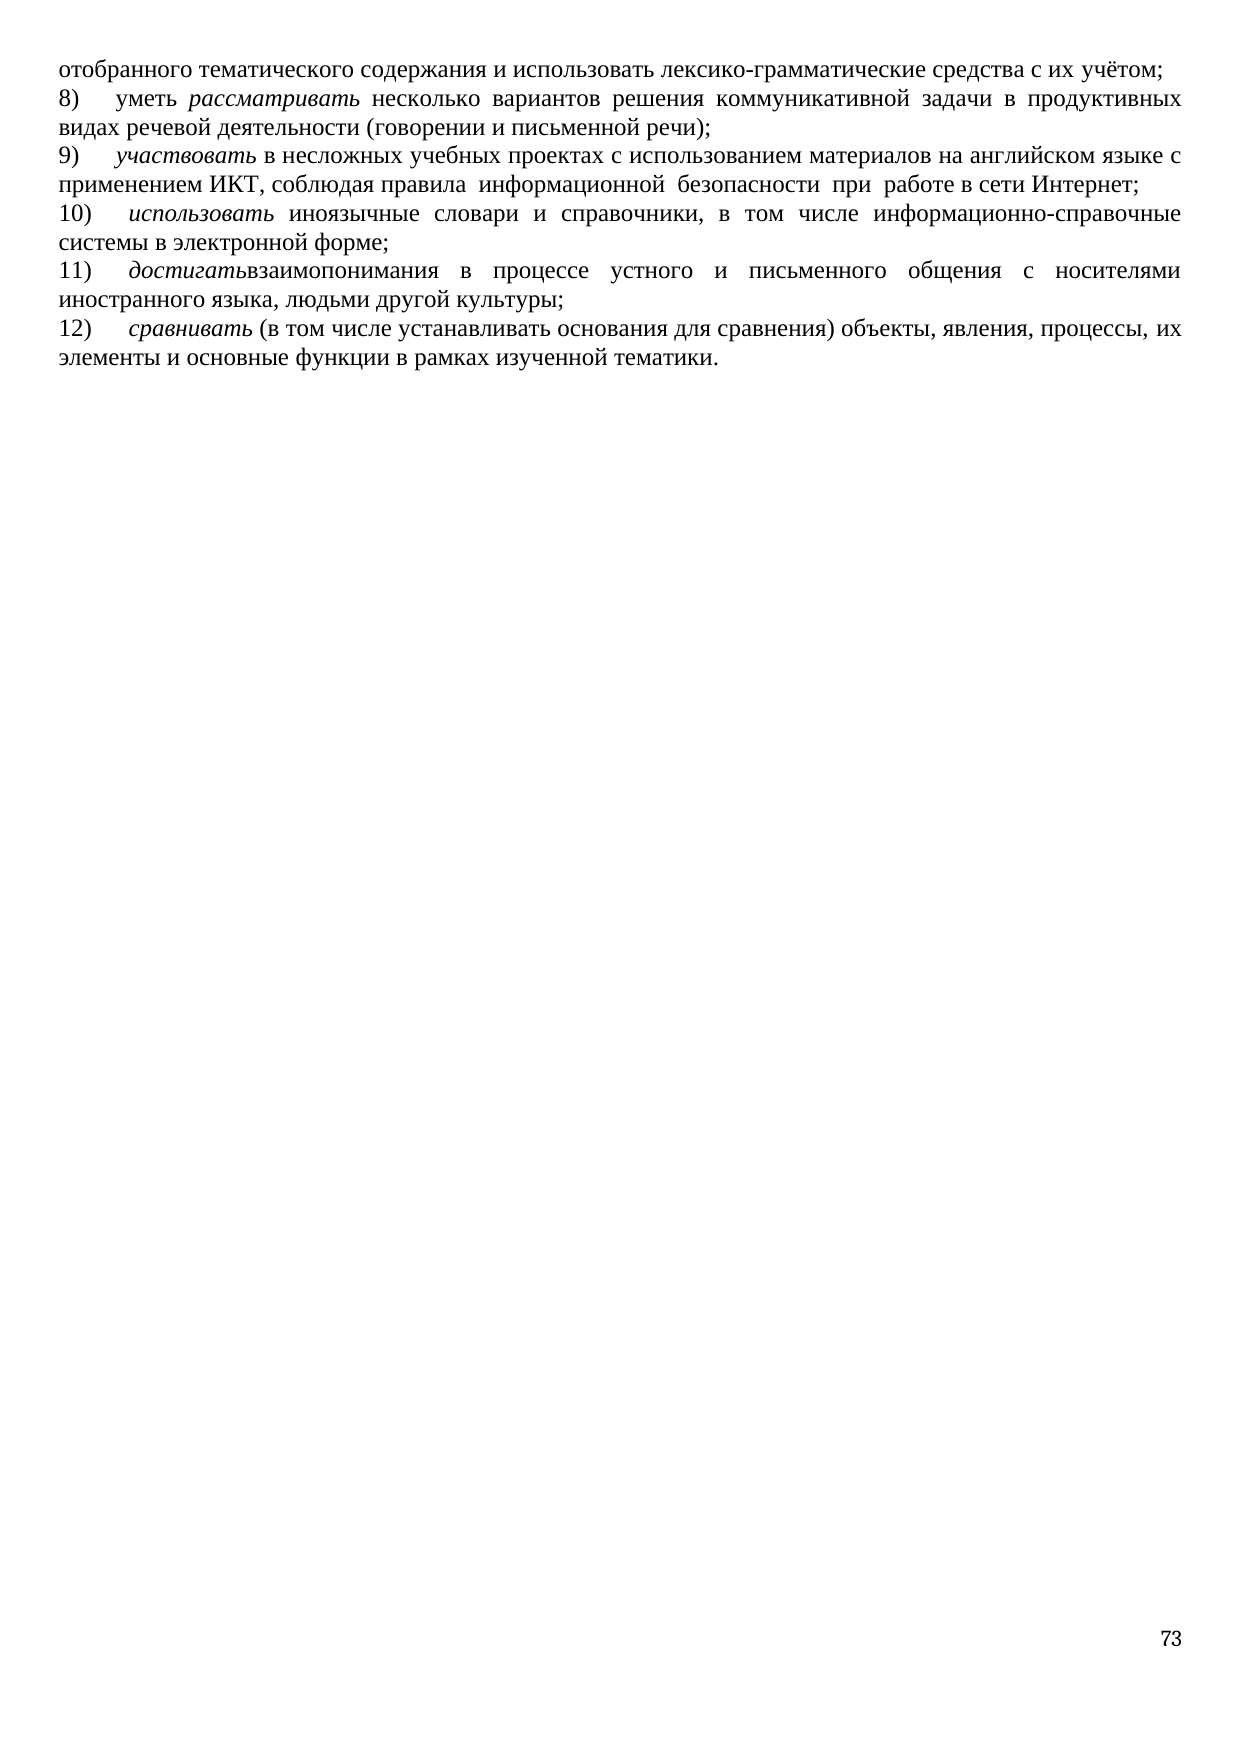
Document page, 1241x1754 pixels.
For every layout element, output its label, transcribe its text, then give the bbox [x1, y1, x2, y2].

list сравнивать (в том числе устанавливать основания для сравнения) объекты, явления, процессы, их элементы и основные функции в рамках изученной тематики. [58, 313, 1182, 370]
list уметь рассматривать несколько вариантов решения коммуникативной задачи в продуктивных видах речевой деятельности (говорении и письменной речи); [58, 83, 1182, 140]
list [58, 54, 1182, 83]
list использовать иноязычные словари и справочники, в том числе информационно-справочные системы в электронной форме; [58, 198, 1182, 255]
list участвовать в несложных учебных проектах с использованием материалов на английском языке с применением ИКТ, соблюдая правила информационной безопасности при работе в сети Интернет; [58, 140, 1182, 198]
list достигатьвзаимопонимания в процессе устного и письменного общения с носителями иностранного языка, людьми другой культуры; [58, 255, 1182, 313]
